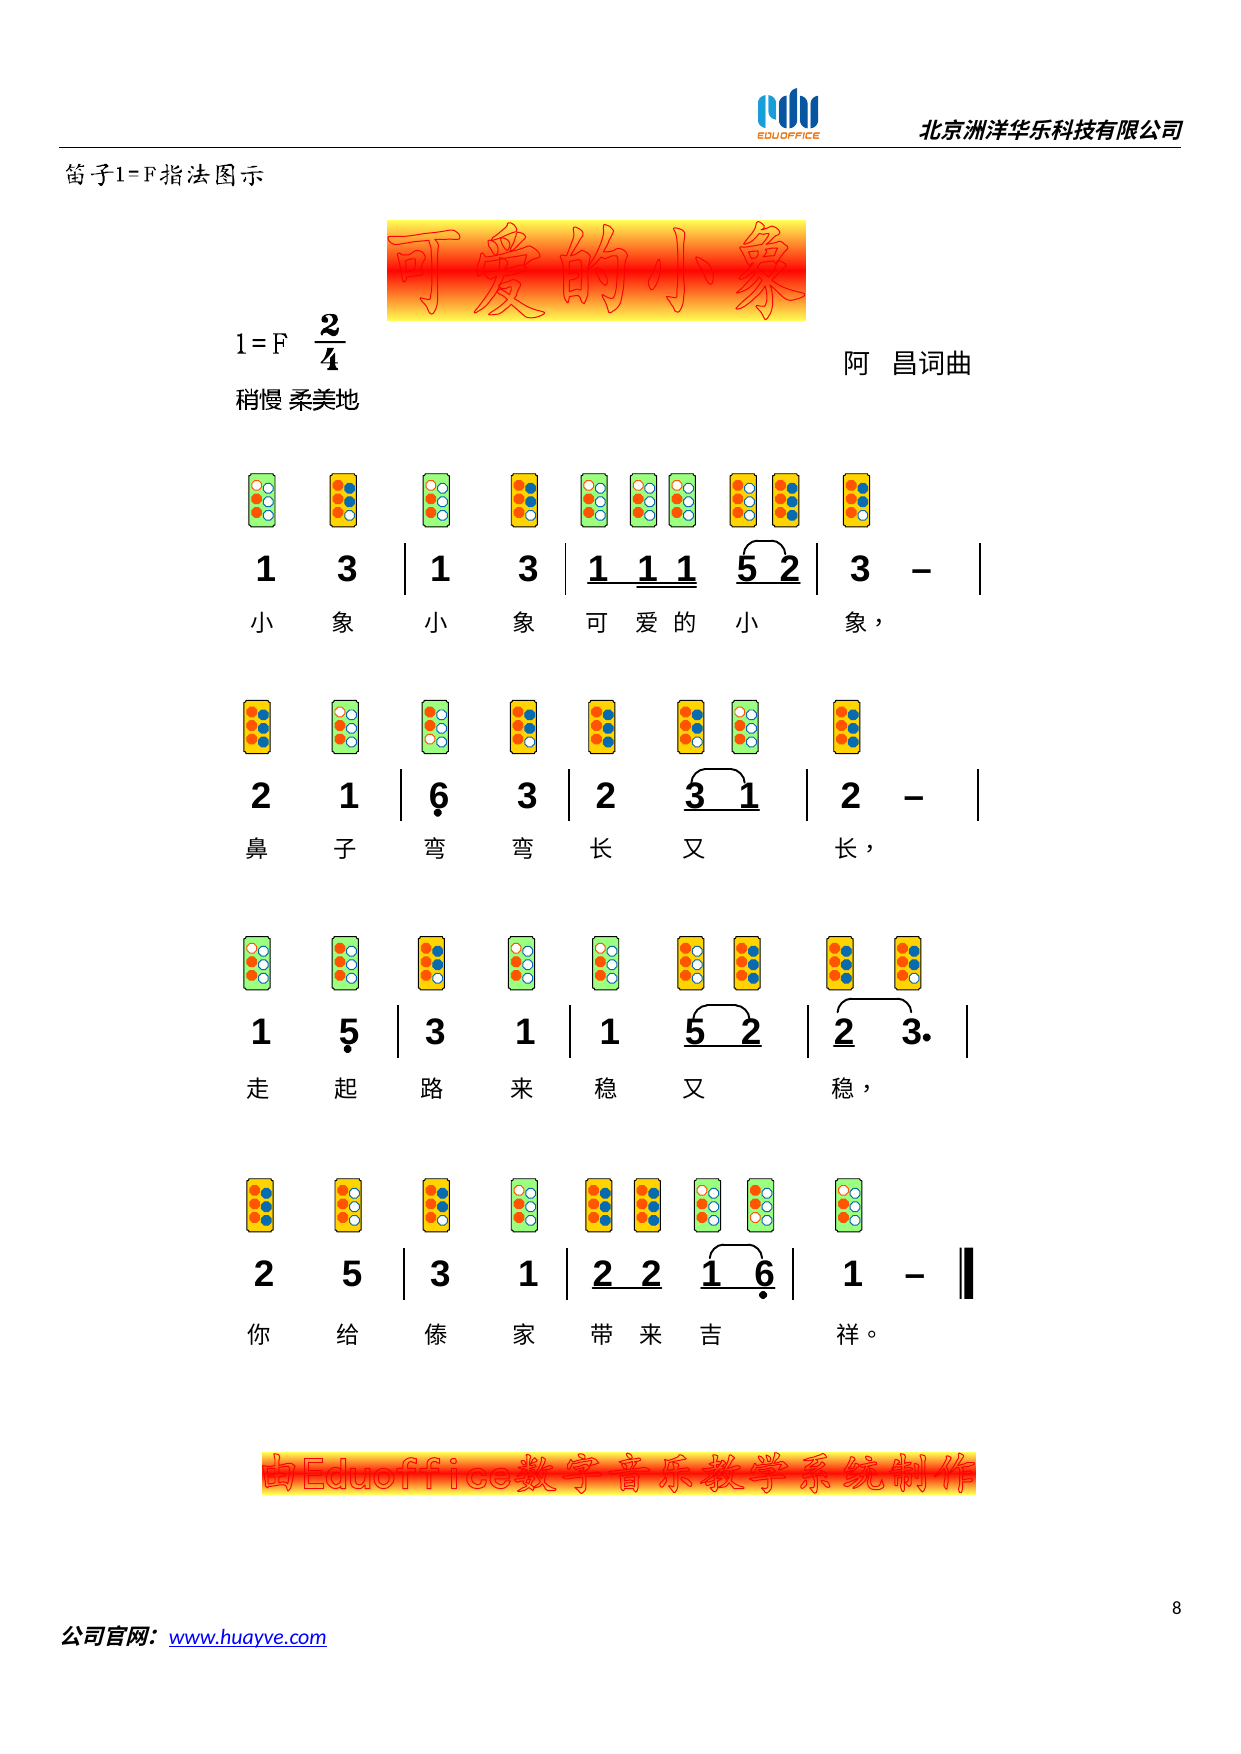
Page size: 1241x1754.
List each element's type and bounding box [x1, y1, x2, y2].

picture [757, 88, 820, 139]
